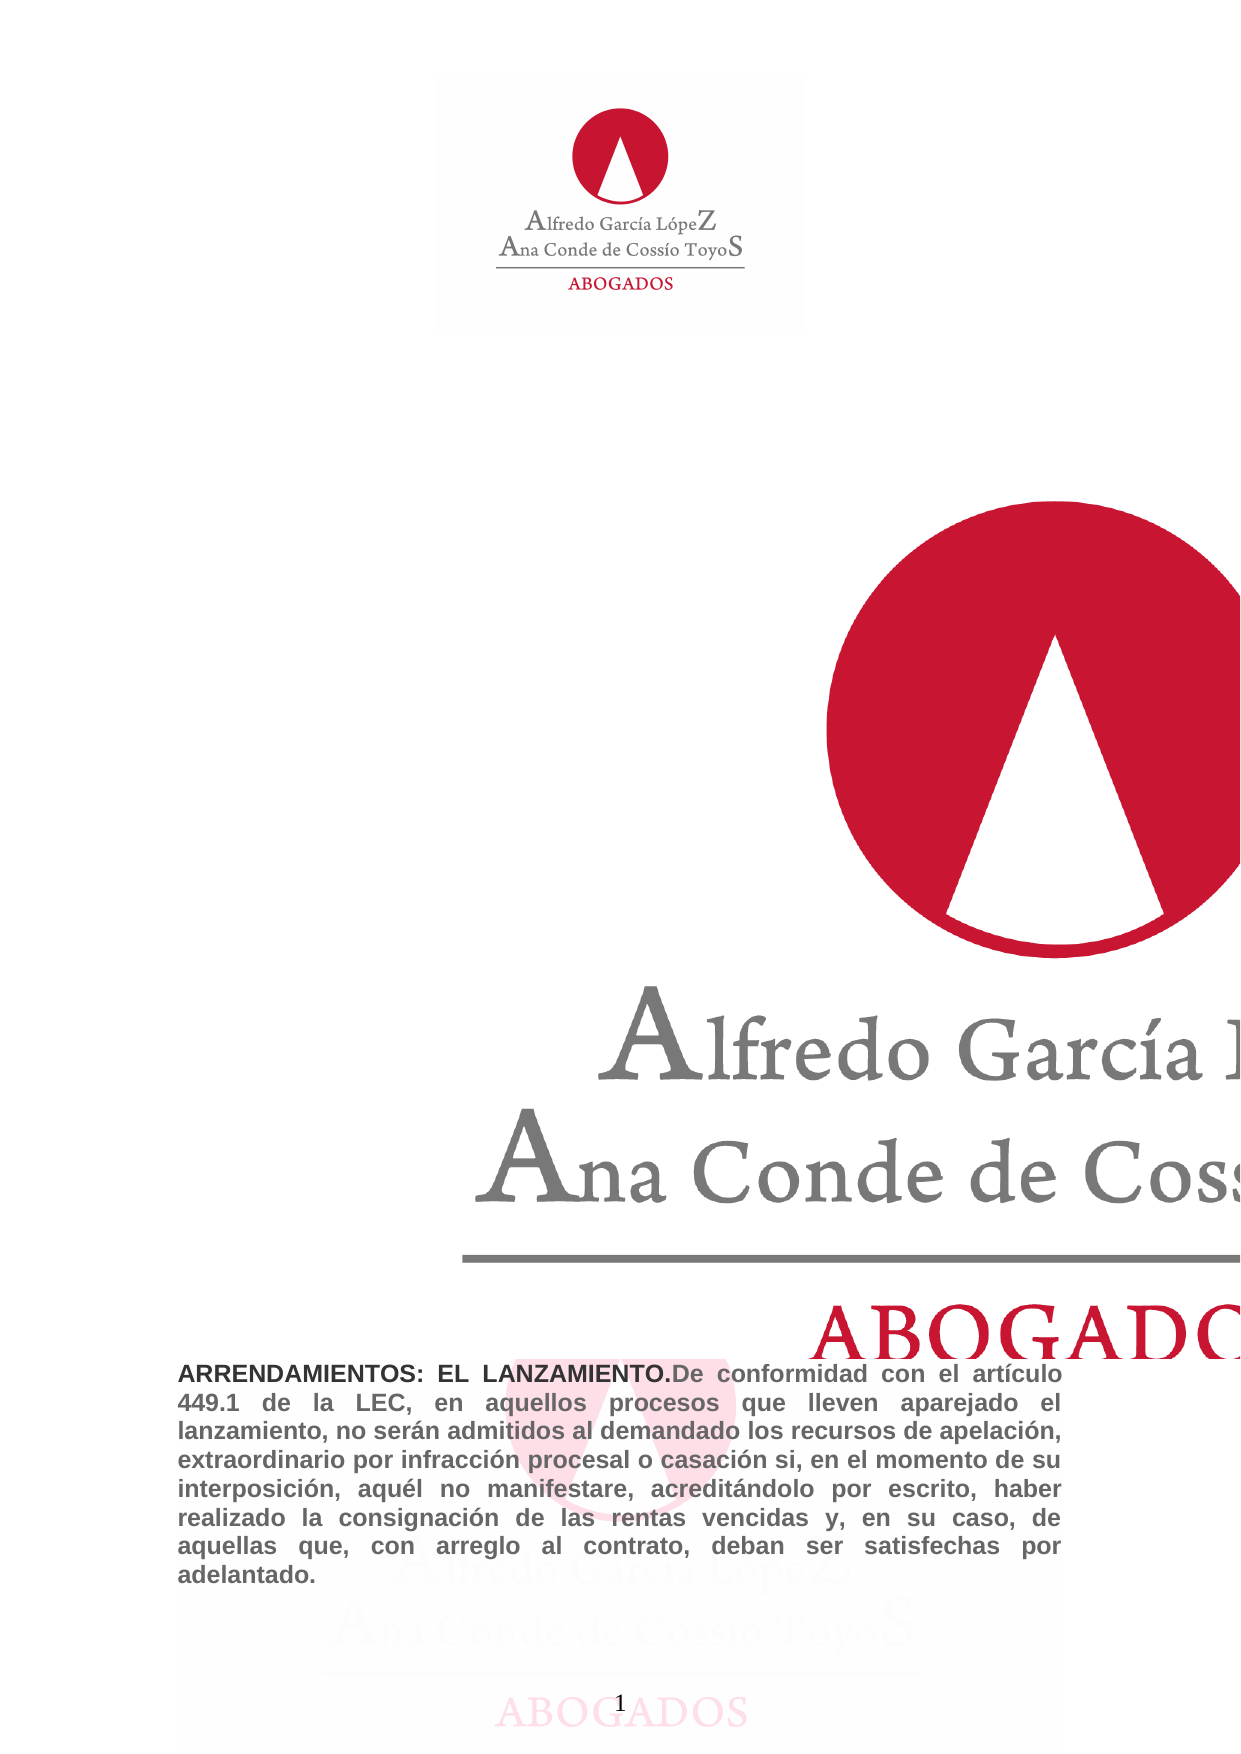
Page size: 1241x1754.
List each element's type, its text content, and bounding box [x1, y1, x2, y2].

picture [177, 73, 1241, 1359]
text ARRENDAMIENTOS: EL LANZAMIENTO.De conformidad con el artículo 449.1 de la LEC, en aquellos procesos que lleven aparejado el lanzamiento, no serán admitidos al demandado los recursos de apelación, extraordinario por infracción procesal o casación si, en el momento de su interposición, aquél no manifestare, acreditándolo por escrito, haber realizado la consignación de las rentas vencidas y, en su caso, de aquellas que, con arreglo al contrato, deban ser satisfechas por adelantado. [177, 1359, 1063, 1589]
